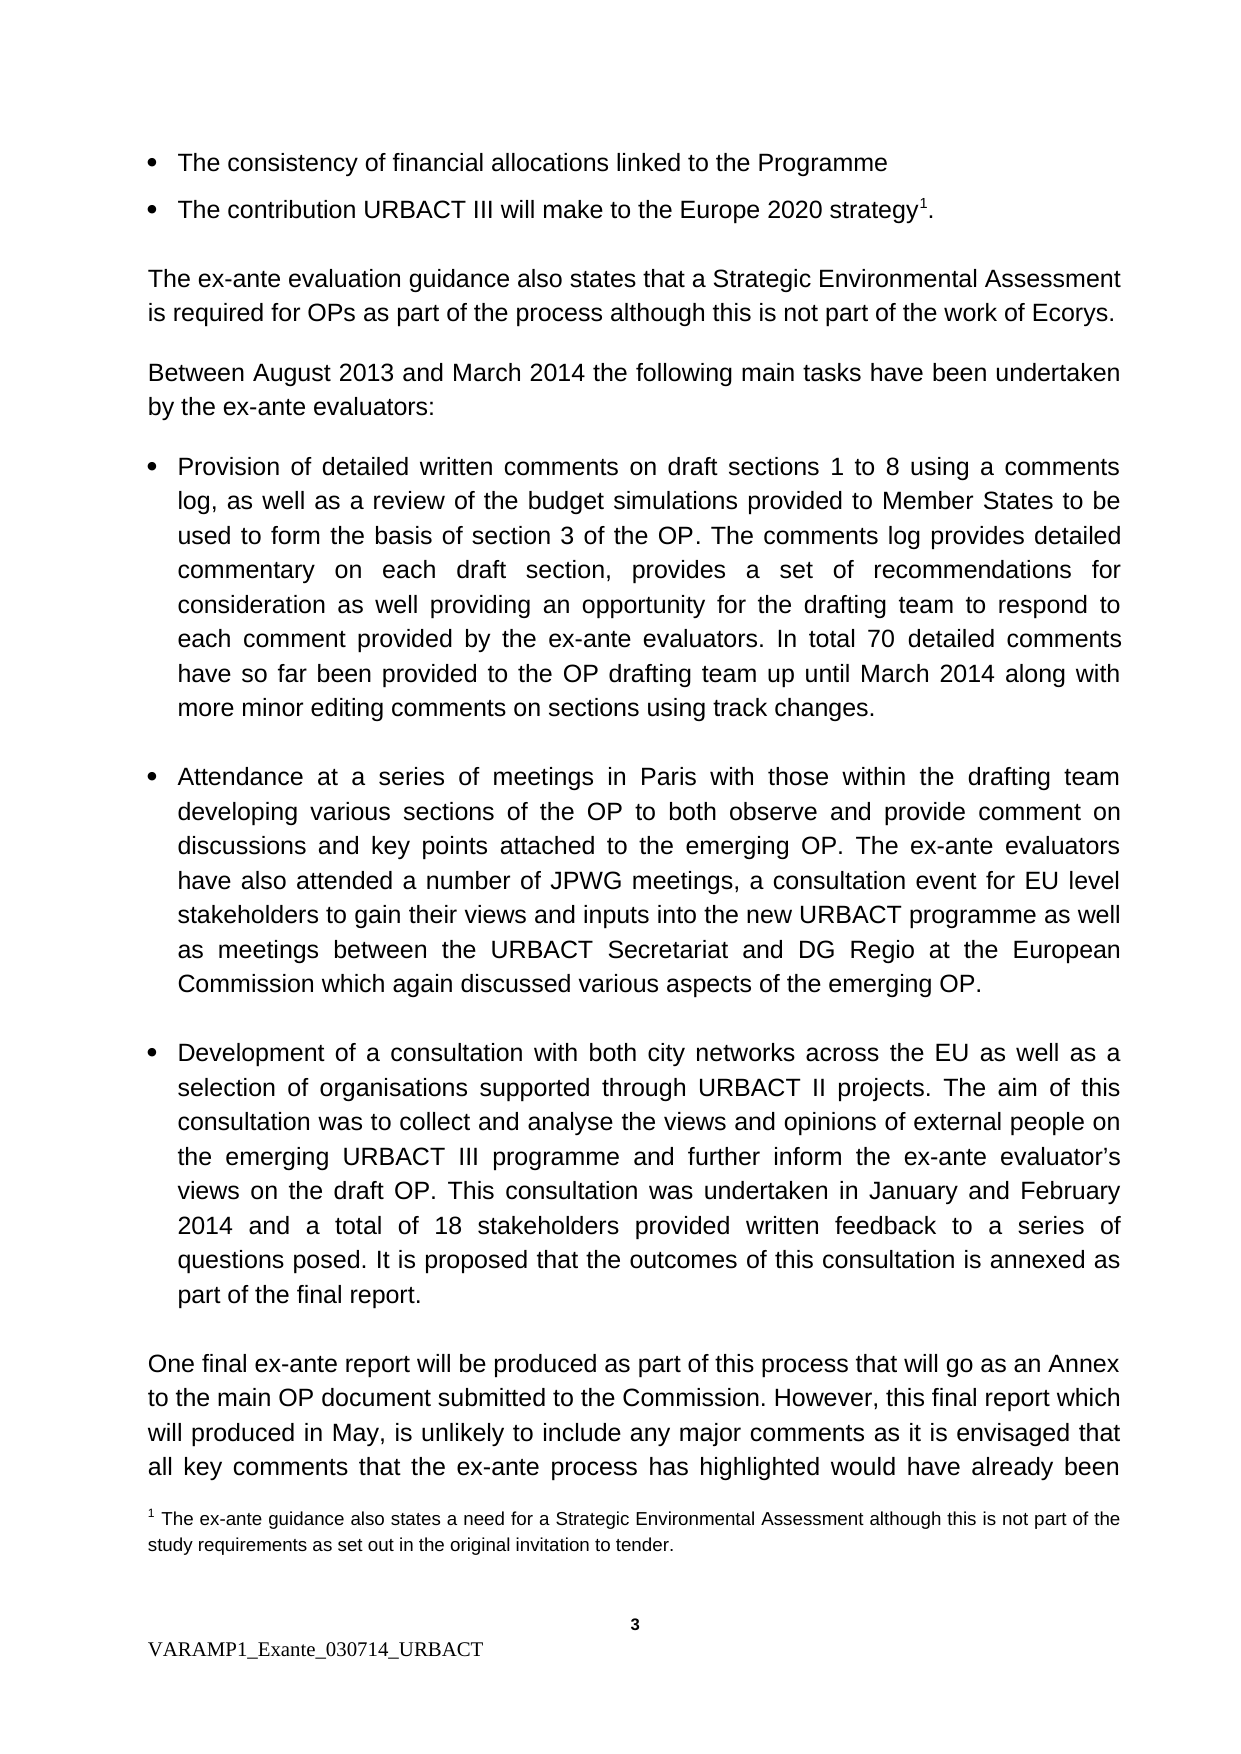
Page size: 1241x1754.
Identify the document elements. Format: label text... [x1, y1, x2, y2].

list The contribution URBACT III will make to the Europe 2020 strategy. [148, 195, 1122, 224]
text Between August 2013 and March 2014 the following main tasks have been undertaken by the ex-ante evaluators: [148, 358, 1122, 421]
list Provision of detailed written comments on draft sections 1 to 8 using a comments log, as well as a review of the budget simulations provided to Member States to be used to form the basis of section 3 of the OP. The comments log provides detailed commentary on each draft section, provides a set of recommendations for consideration as well providing an opportunity for the drafting team to respond to each comment provided by the ex-ante evaluators. In total 70 detailed comments have so far been provided to the OP drafting team up until March 2014 along with more minor editing comments on sections using track changes. [148, 452, 1122, 722]
text The ex-ante evaluation guidance also states that a Strategic Environmental Assessment is required for OPs as part of the process although this is not part of the work of Ecorys. [148, 264, 1122, 327]
list Attendance at a series of meetings in Paris with those within the drafting team developing various sections of the OP to both observe and provide comment on discussions and key points attached to the emerging OP. The ex-ante evaluators have also attended a number of JPWG meetings, a consultation event for EU level stakeholders to gain their views and inputs into the new URBACT programme as well as meetings between the URBACT Secretariat and DG Regio at the European Commission which again discussed various aspects of the emerging OP. [148, 762, 1122, 998]
list Development of a consultation with both city networks across the EU as well as a selection of organisations supported through URBACT II projects. The aim of this consultation was to collect and analyse the views and opinions of external people on the emerging URBACT III programme and further inform the ex-ante evaluator’s views on the draft OP. This consultation was undertaken in January and February 2014 and a total of 18 stakeholders provided written feedback to a series of questions posed. It is proposed that the outcomes of this consultation is annexed as part of the final report. [148, 1038, 1122, 1308]
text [148, 1348, 1122, 1481]
list The consistency of financial allocations linked to the Programme [148, 148, 1122, 177]
